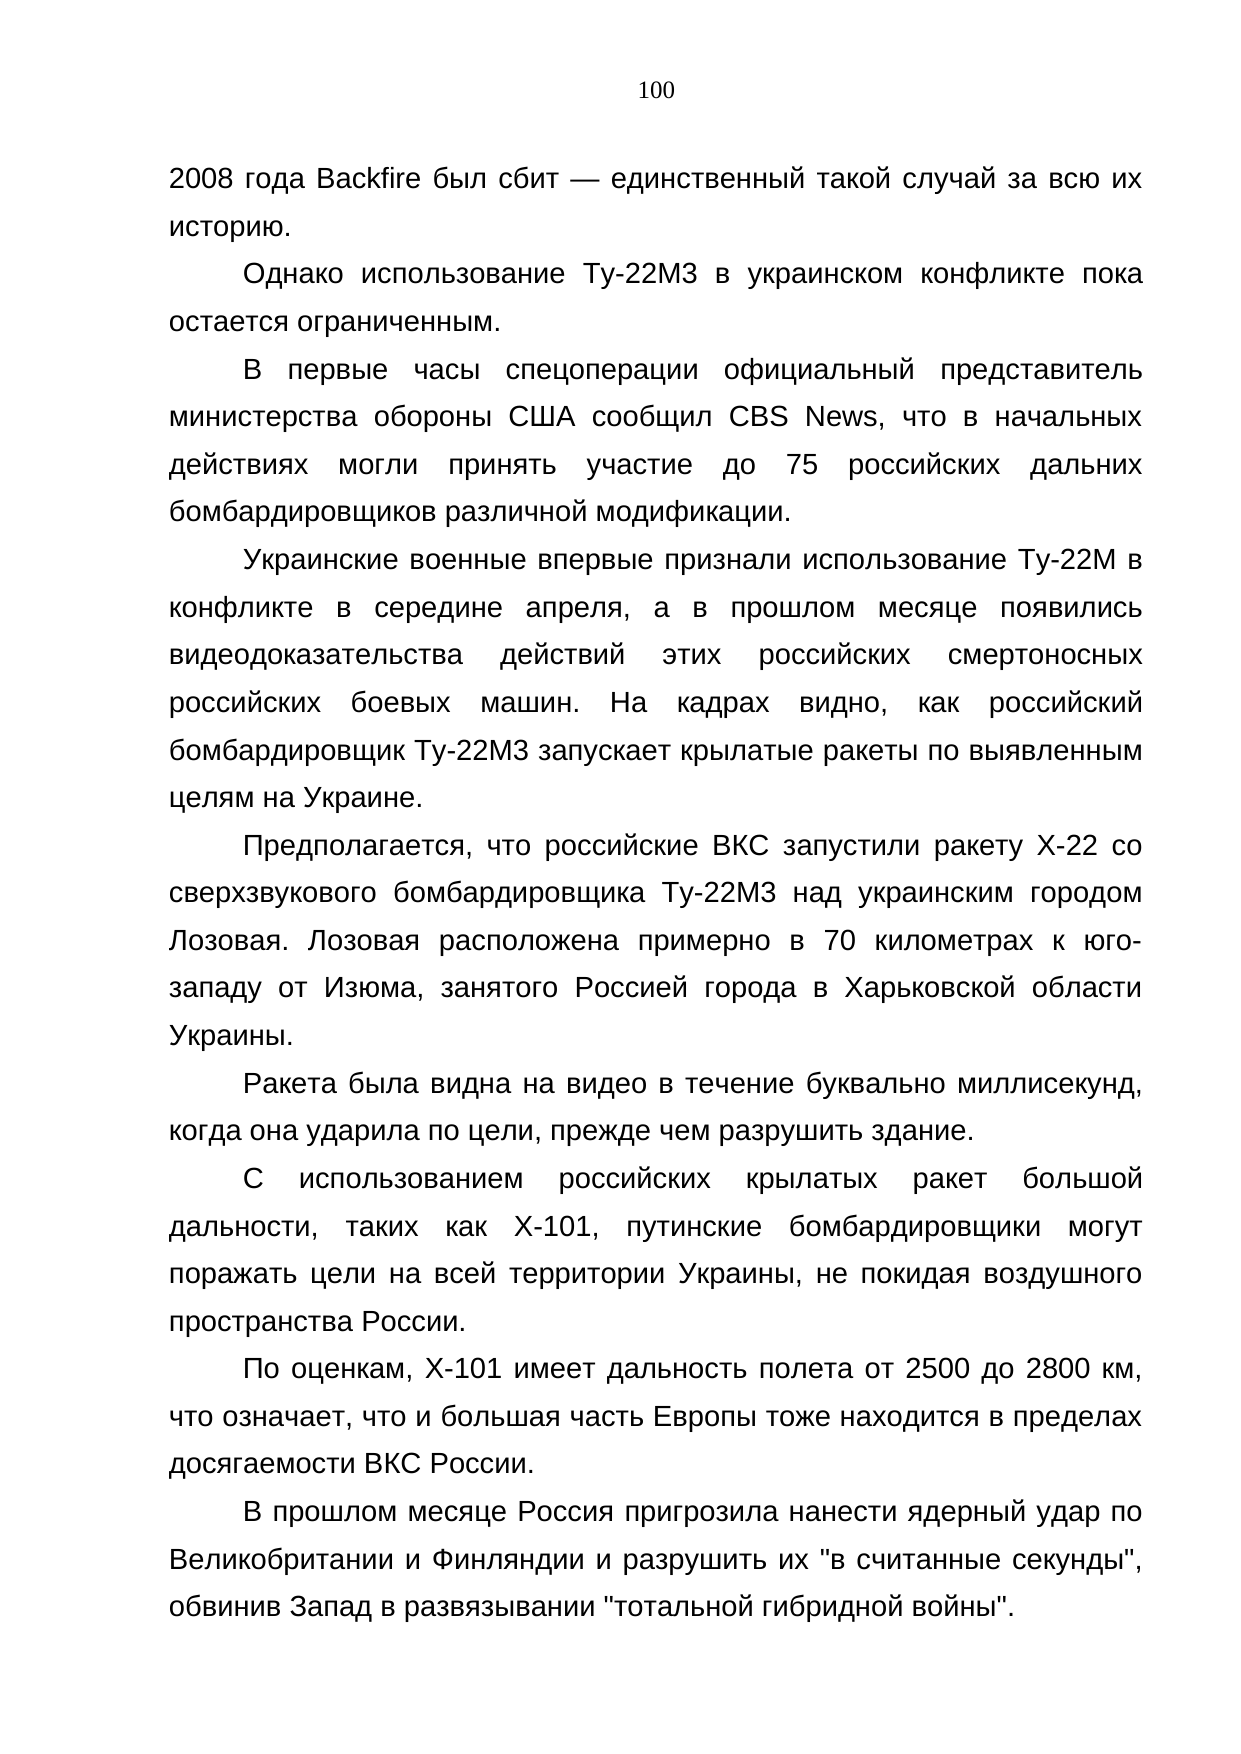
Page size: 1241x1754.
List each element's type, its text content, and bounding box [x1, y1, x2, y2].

text В прошлом месяце Россия пригрозила нанести ядерный удар по Великобритании и Финляндии и разрушить их "в считанные секунды", обвинив Запад в развязывании "тотальной гибридной войны". [169, 1494, 1144, 1623]
text Однако использование Ту-22М3 в украинском конфликте пока остается ограниченным. [169, 256, 1144, 338]
text С использованием российских крылатых ракет большой дальности, таких как Х-101, путинские бомбардировщики могут поражать цели на всей территории Украины, не покидая воздушного пространства России. [169, 1161, 1144, 1337]
text Украинские военные впервые признали использование Ту-22М в конфликте в середине апреля, а в прошлом месяце появились видеодоказательства действий этих российских смертоносных российских боевых машин. На кадрах видно, как российский бомбардировщик Ту-22М3 запускает крылатые ракеты по выявленным целям на Украине. [169, 542, 1144, 814]
text Ракета была видна на видео в течение буквально миллисекунд, когда она ударила по цели, прежде чем разрушить здание. [169, 1066, 1144, 1147]
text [169, 161, 1144, 242]
text В первые часы спецоперации официальный представитель министерства обороны США сообщил CBS News, что в начальных действиях могли принять участие до 75 российских дальних бомбардировщиков различной модификации. [169, 352, 1144, 528]
text Предполагается, что российские ВКС запустили ракету Х-22 со сверхзвукового бомбардировщика Ту-22М3 над украинским городом Лозовая. Лозовая расположена примерно в 70 километрах к юго-западу от Изюма, занятого Россией города в Харьковской области Украины. [169, 828, 1144, 1052]
text По оценкам, Х-101 имеет дальность полета от 2500 до 2800 км, что означает, что и большая часть Европы тоже находится в пределах досягаемости ВКС России. [169, 1351, 1144, 1480]
